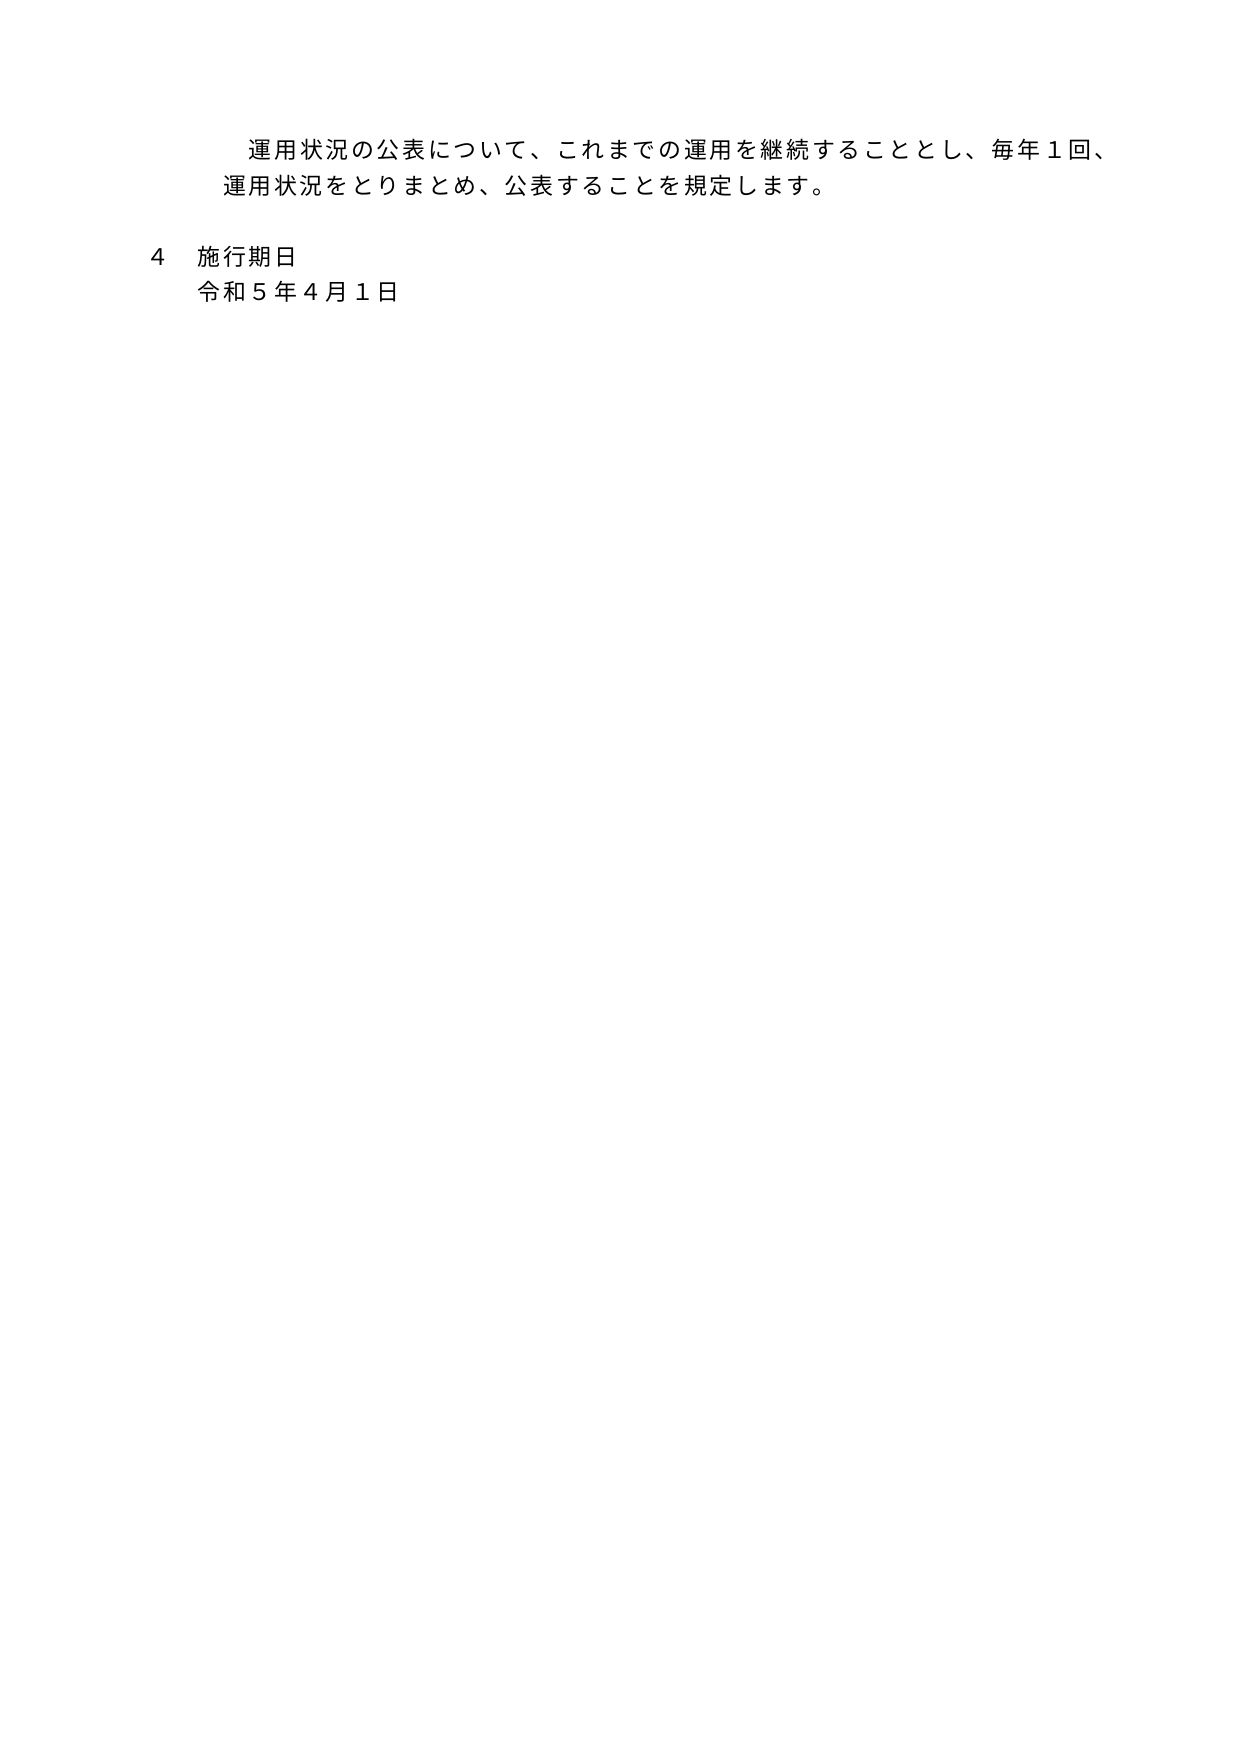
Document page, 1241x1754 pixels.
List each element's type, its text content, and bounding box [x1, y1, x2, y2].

text ４ 施行期日 [146, 238, 1094, 273]
text 運用状況の公表について、これまでの運用を継続することとし、毎年１回、運用状況をとりまとめ、公表することを規定します。 [214, 131, 1094, 202]
text 令和５年４月１日 [146, 273, 1094, 309]
